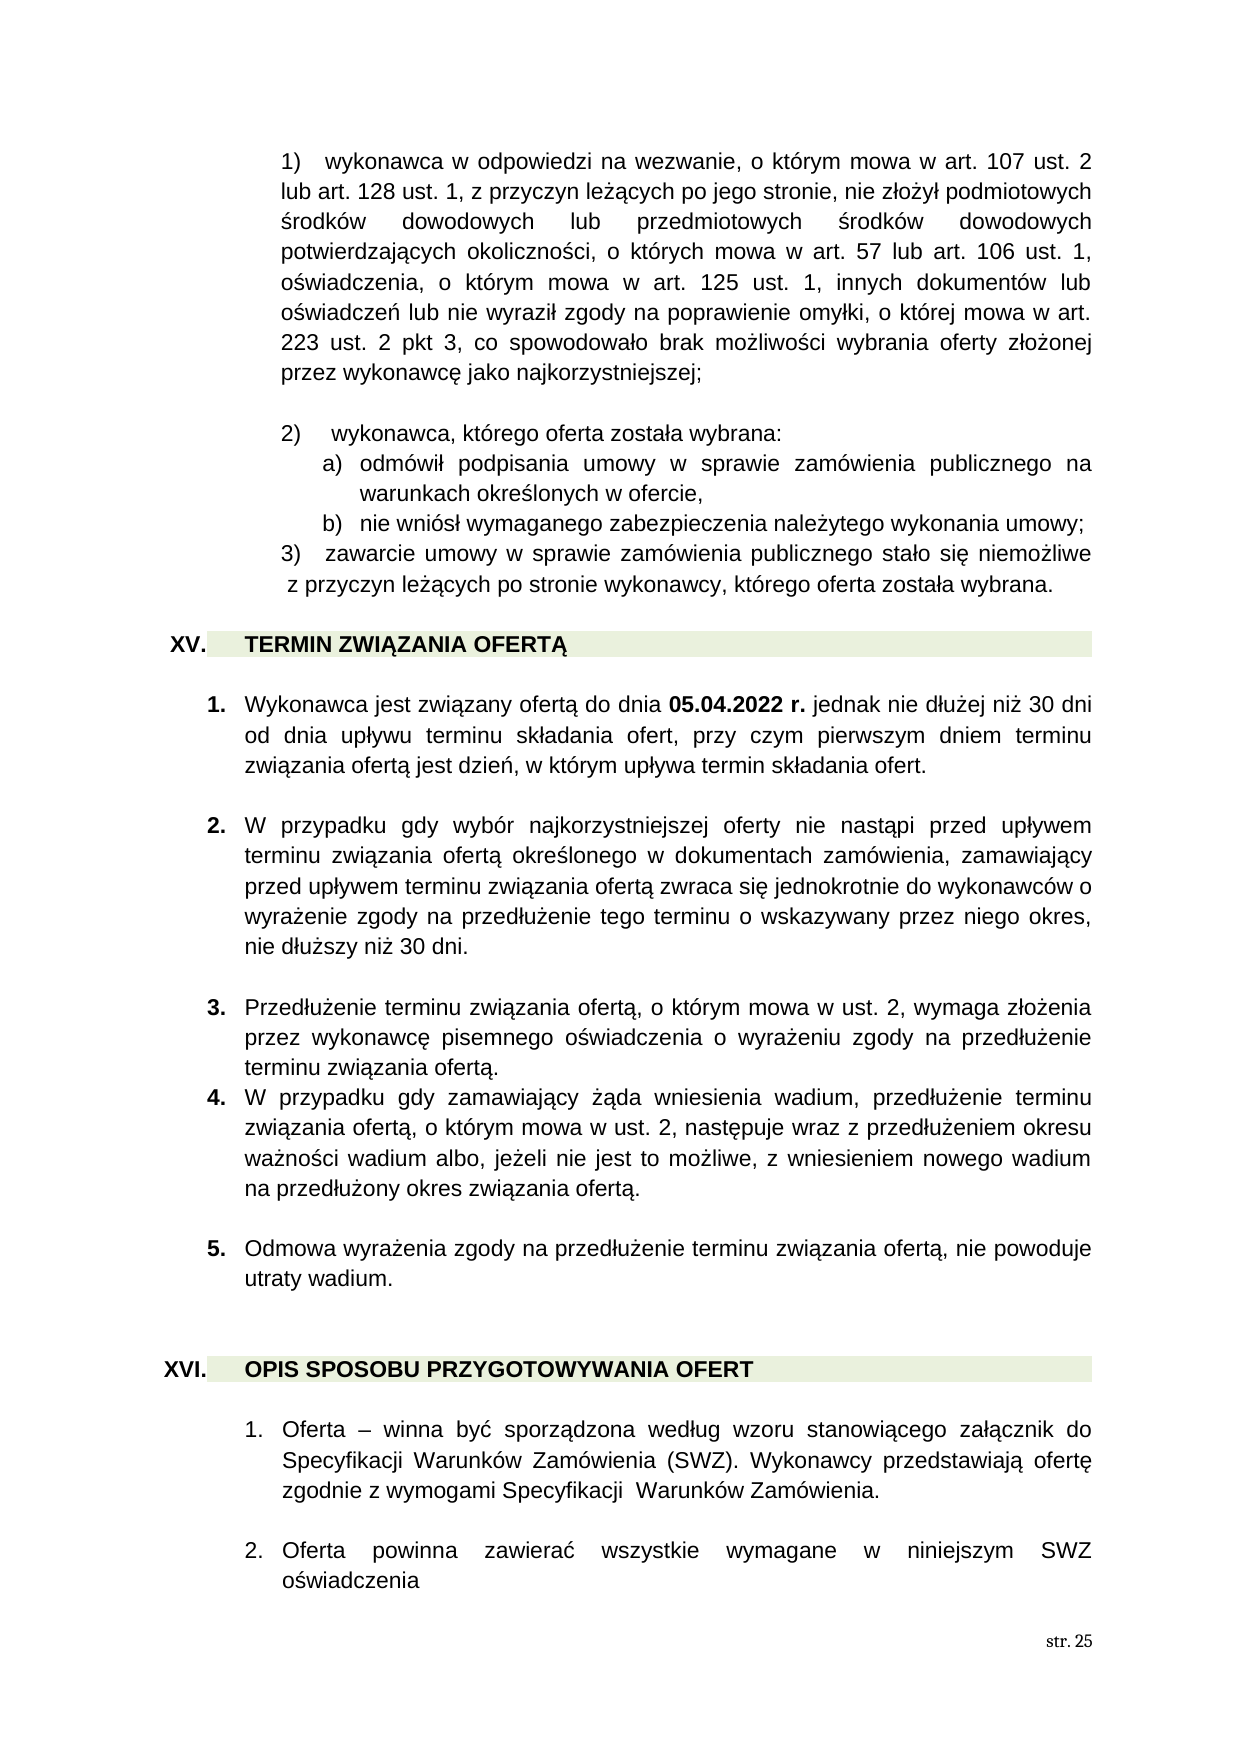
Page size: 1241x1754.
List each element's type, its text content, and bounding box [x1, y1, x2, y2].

list zawarcie umowy w sprawie zamówienia publicznego stało się niemożliwe z przyczyn leżących po stronie wykonawcy, którego oferta została wybrana. [281, 540, 1092, 597]
list nie wniósł wymaganego zabezpieczenia należytego wykonania umowy; [322, 510, 1092, 537]
list W przypadku gdy zamawiający żąda wniesienia wadium, przedłużenie terminu związania ofertą, o którym mowa w ust. 2, następuje wraz z przedłużeniem okresu ważności wadium albo, jeżeli nie jest to możliwe, z wniesieniem nowego wadium na przedłużony okres związania ofertą. [207, 1084, 1092, 1201]
list OPIS SPOSOBU PRZYGOTOWYWANIA OFERT [207, 1356, 1092, 1382]
list wykonawca, którego oferta została wybrana: [281, 419, 1092, 446]
list Odmowa wyrażenia zgody na przedłużenie terminu związania ofertą, nie powoduje utraty wadium. [207, 1235, 1092, 1292]
list TERMIN ZWIĄZANIA OFERTĄ [207, 631, 1092, 657]
list Przedłużenie terminu związania ofertą, o którym mowa w ust. 2, wymaga złożenia przez wykonawcę pisemnego oświadczenia o wyrażeniu zgody na przedłużenie terminu związania ofertą. [207, 993, 1092, 1080]
list W przypadku gdy wybór najkorzystniejszej oferty nie nastąpi przed upływem terminu związania ofertą określonego w dokumentach zamówienia, zamawiający przed upływem terminu związania ofertą zwraca się jednokrotnie do wykonawców o wyrażenie zgody na przedłużenie tego terminu o wskazywany przez niego okres, nie dłuższy niż 30 dni. [207, 812, 1092, 959]
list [244, 1537, 1092, 1594]
list wykonawca w odpowiedzi na wezwanie, o którym mowa w art. 107 ust. 2 lub art. 128 ust. 1, z przyczyn leżących po jego stronie, nie złożył podmiotowych środków dowodowych lub przedmiotowych środków dowodowych potwierdzających okoliczności, o których mowa w art. 57 lub art. 106 ust. 1, oświadczenia, o którym mowa w art. 125 ust. 1, innych dokumentów lub oświadczeń lub nie wyraził zgody na poprawienie omyłki, o której mowa w art. 223 ust. 2 pkt 3, co spowodowało brak możliwości wybrania oferty złożonej przez wykonawcę jako najkorzystniejszej; [281, 148, 1092, 386]
list odmówił podpisania umowy w sprawie zamówienia publicznego na warunkach określonych w ofercie, [322, 450, 1092, 506]
list Wykonawca jest związany ofertą do dnia 05.04.2022 r. jednak nie dłużej niż 30 dni od dnia upływu terminu składania ofert, przy czym pierwszym dniem terminu związania ofertą jest dzień, w którym upływa termin składania ofert. [207, 691, 1092, 778]
list Oferta – winna być sporządzona według wzoru stanowiącego załącznik do Specyfikacji Warunków Zamówienia (SWZ). Wykonawcy przedstawiają ofertę zgodnie z wymogami Specyfikacji Warunków Zamówienia. [244, 1416, 1092, 1503]
